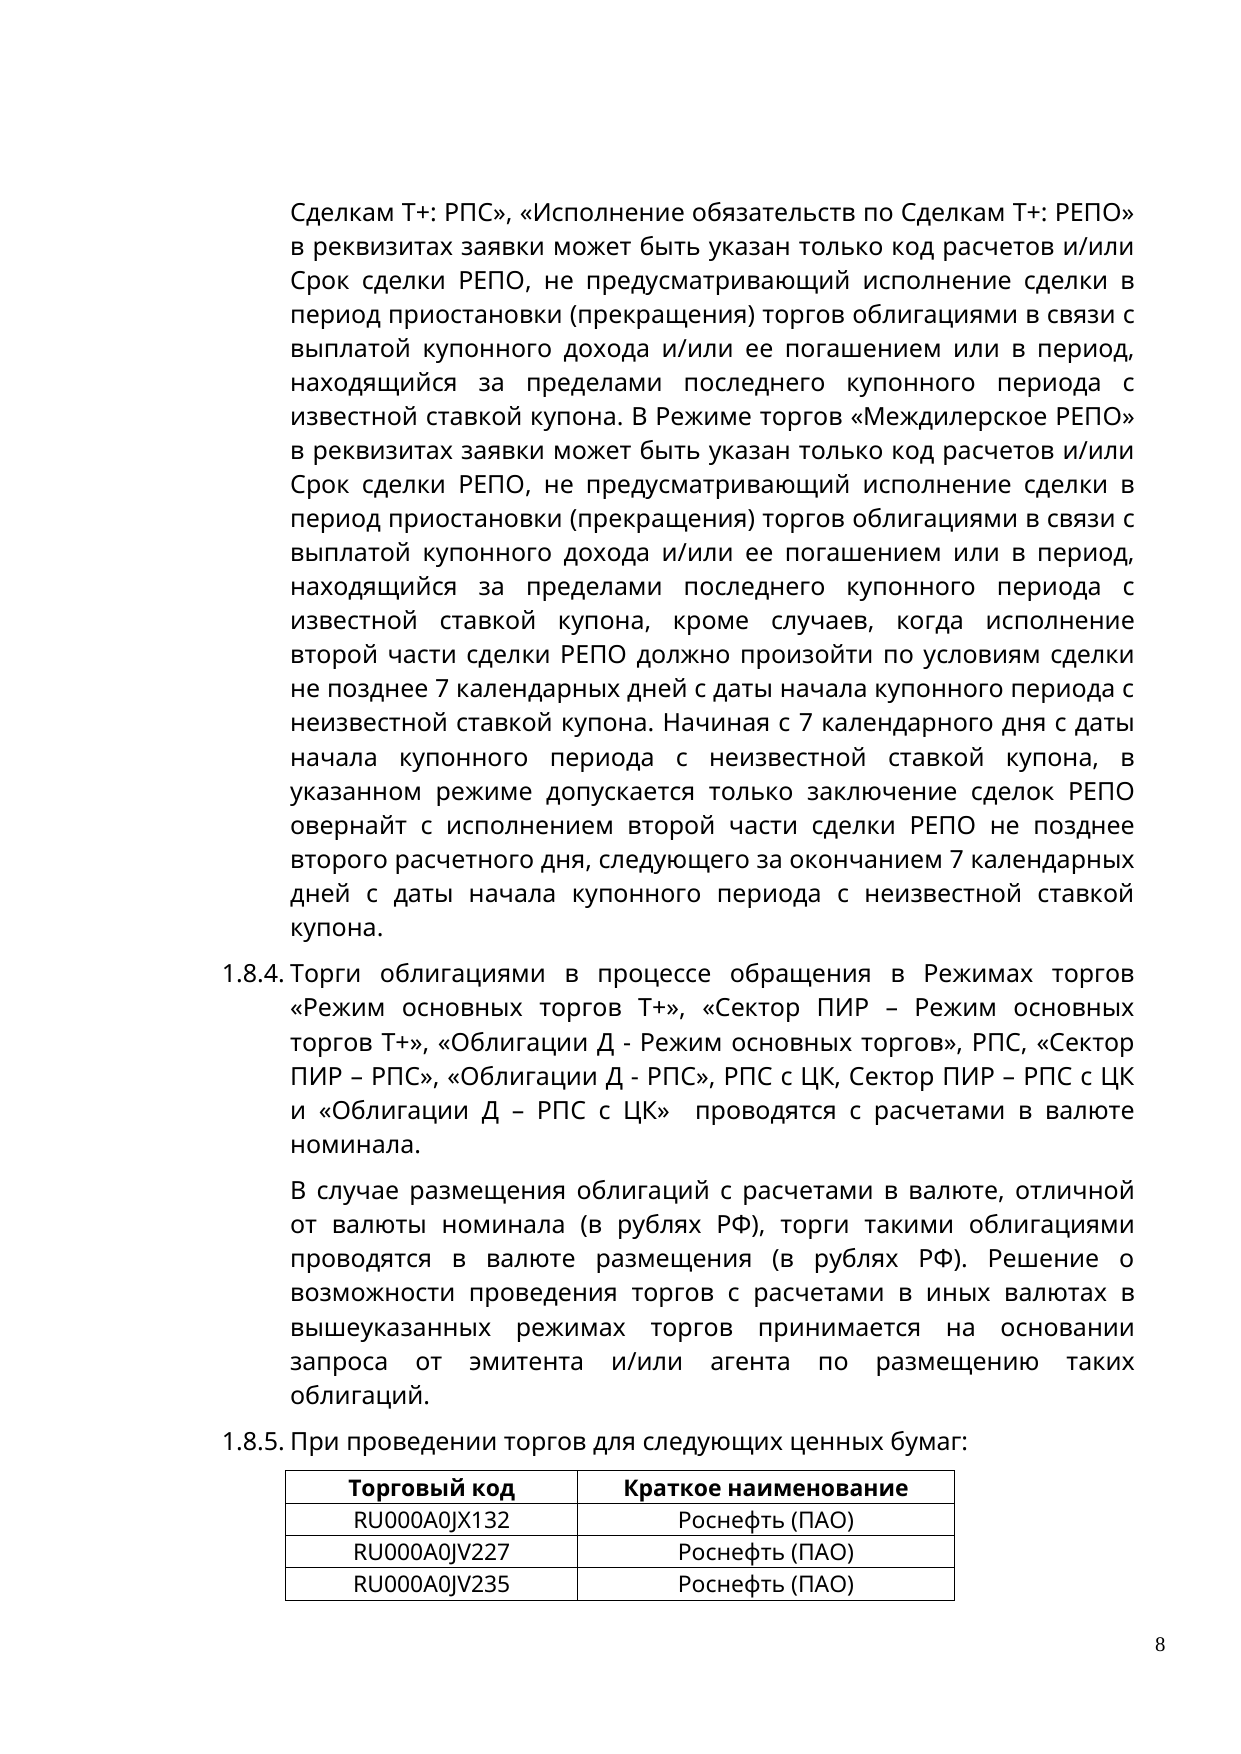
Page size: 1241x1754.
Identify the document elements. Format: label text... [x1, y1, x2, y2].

list Торги облигациями в процессе обращения в Режимах торгов «Режим основных торгов Т+», «Сектор ПИР – Режим основных торгов Т+», «Облигации Д - Режим основных торгов», РПС, «Сектор ПИР – РПС», «Облигации Д - РПС», РПС с ЦК, Сектор ПИР – РПС с ЦК и «Облигации Д – РПС с ЦК» проводятся с расчетами в валюте номинала. [222, 956, 1136, 1160]
list При проведении торгов для следующих ценных бумаг: [222, 1424, 1136, 1458]
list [237, 194, 1136, 943]
table_header Краткое наименование [578, 1471, 954, 1503]
table_cell RU000A0JV235 [286, 1568, 577, 1599]
table_cell Роснефть (ПАО) [578, 1536, 954, 1567]
table_cell RU000A0JV227 [286, 1536, 577, 1567]
text В случае размещения облигаций с расчетами в валюте, отличной от валюты номинала (в рублях РФ), торги такими облигациями проводятся в валюте размещения (в рублях РФ). Решение о возможности проведения торгов с расчетами в иных валютах в вышеуказанных режимах торгов принимается на основании запроса от эмитента и/или агента по размещению таких облигаций. [290, 1173, 1136, 1411]
table_header Торговый код [286, 1471, 577, 1503]
table_cell RU000A0JX132 [286, 1504, 577, 1535]
table_cell Роснефть (ПАО) [578, 1504, 954, 1535]
table_cell Роснефть (ПАО) [578, 1568, 954, 1599]
